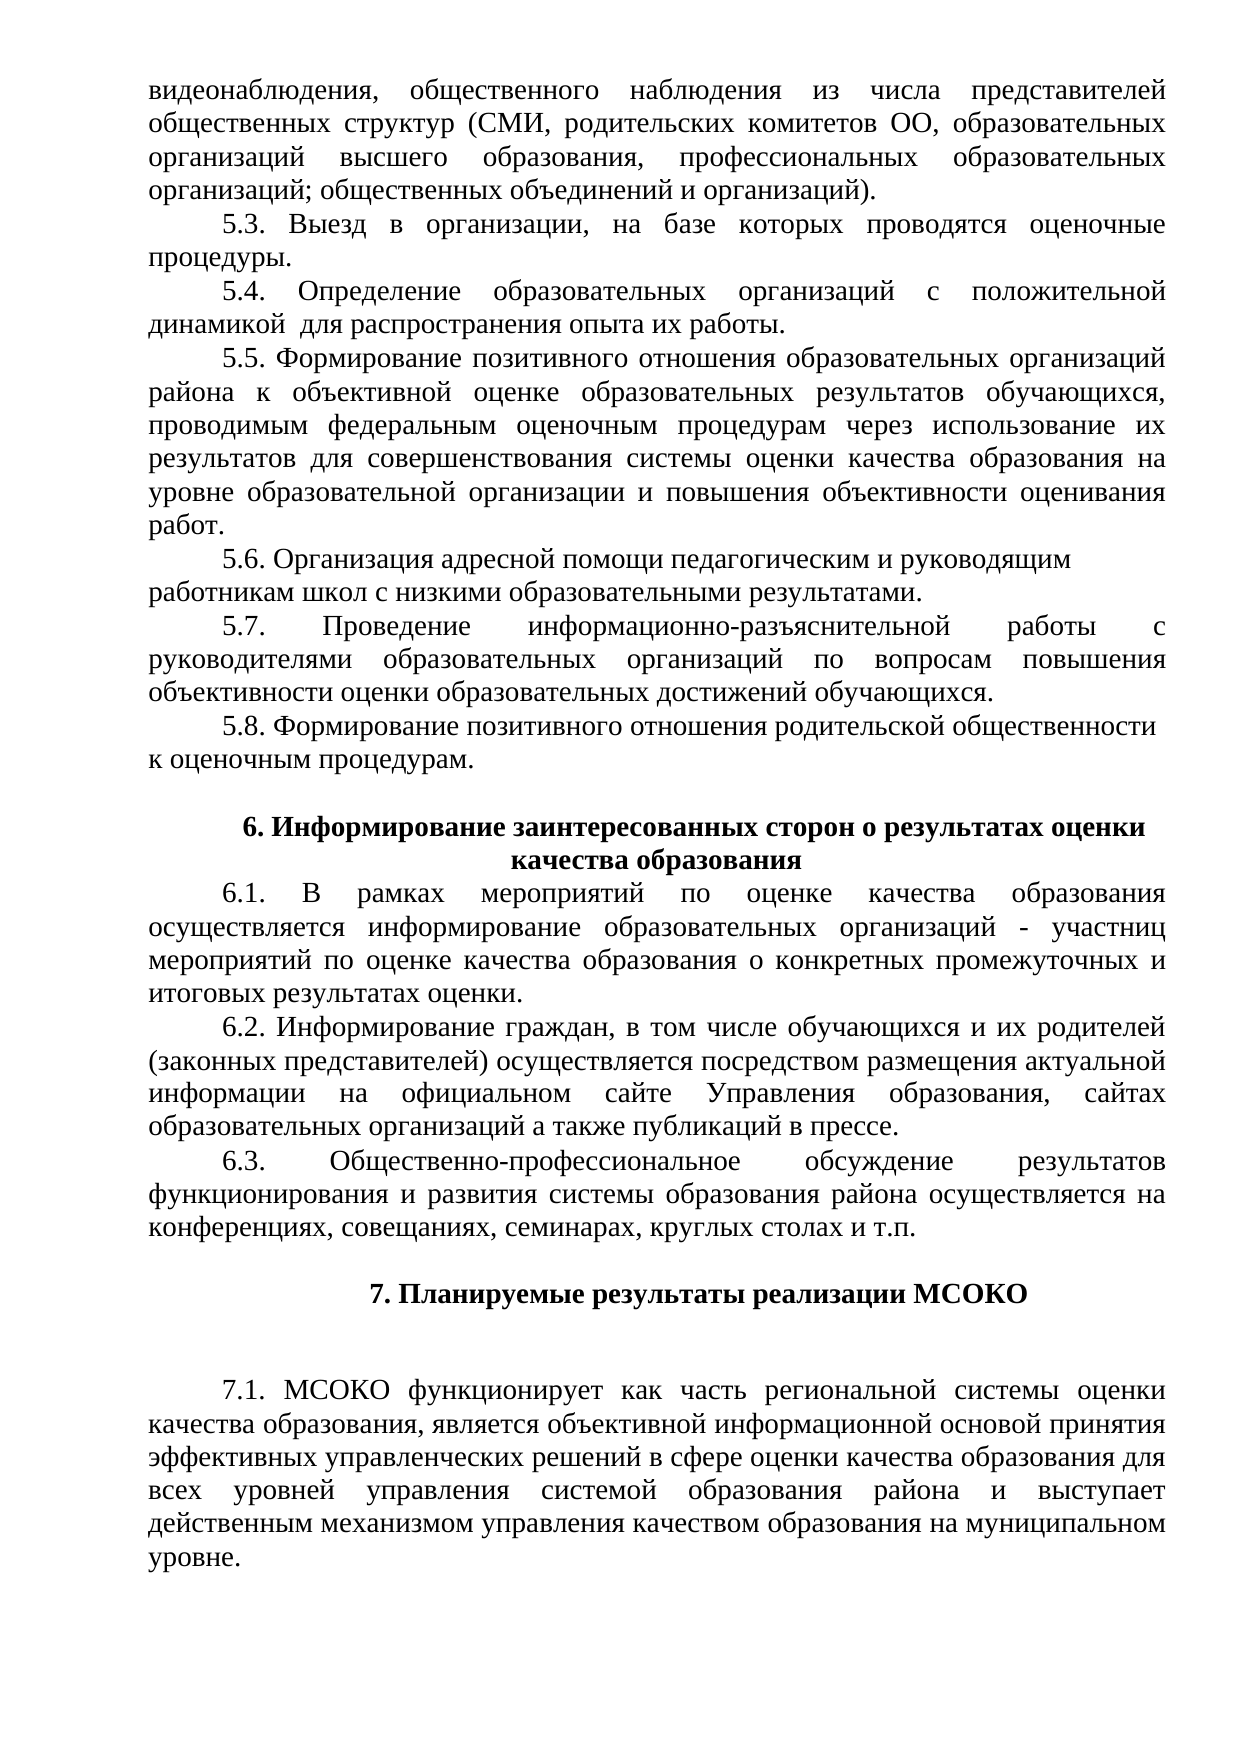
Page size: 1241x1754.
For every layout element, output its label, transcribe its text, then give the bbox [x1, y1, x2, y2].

text 6.2. Информирование граждан, в том числе обучающихся и их родителей (законных представителей) осуществляется посредством размещения актуальной информации на официальном сайте Управления образования, сайтах образовательных организаций а также публикаций в прессе. [148, 1010, 1167, 1142]
text 5.3. Выезд в организации, на базе которых проводятся оценочные процедуры. [148, 207, 1167, 273]
text 6.3. Общественно-профессиональное обсуждение результатов функционирования и развития системы образования района осуществляется на конференциях, совещаниях, семинарах, круглых столах и т.п. [148, 1144, 1167, 1242]
text 6.1. В рамках мероприятий по оценке качества образования осуществляется информирование образовательных организаций - участниц мероприятий по оценке качества образования о конкретных промежуточных и итоговых результатах оценки. [148, 877, 1167, 1008]
text видеонаблюдения, общественного наблюдения из числа представителей общественных структур (СМИ, родительских комитетов ОО, образовательных организаций высшего образования, профессиональных образовательных организаций; общественных объединений и организаций). [148, 73, 1167, 206]
list Информирование заинтересованных сторон о результатах оценки [242, 809, 1167, 842]
text 5.8. Формирование позитивного отношения родительской общественности к оценочным процедурам. [148, 709, 1167, 774]
text 5.7. Проведение информационно-разъяснительной работы с руководителями образовательных организаций по вопросам повышения объективности оценки образовательных достижений обучающихся. [148, 609, 1167, 708]
text 5.5. Формирование позитивного отношения образовательных организаций района к объективной оценке образовательных результатов обучающихся, проводимым федеральным оценочным процедурам через использование их результатов для совершенствования системы оценки качества образования на уровне образовательной организации и повышения объективности оценивания работ. [148, 341, 1167, 541]
text 5.4. Определение образовательных организаций с положительной динамикой для распространения опыта их работы. [148, 274, 1167, 340]
list Планируемые результаты реализации МСОКО [369, 1276, 1167, 1310]
text 7.1. МСОКО функционирует как часть региональной системы оценки качества образования, является объективной информационной основой принятия эффективных управленческих решений в сфере оценки качества образования для всех уровней управления системой образования района и выступает действенным механизмом управления качеством образования на муниципальном уровне. [148, 1373, 1167, 1572]
text качества образования [511, 842, 1167, 876]
text 5.6. Организация адресной помощи педагогическим и руководящим работникам школ с низкими образовательными результатами. [148, 542, 1167, 607]
